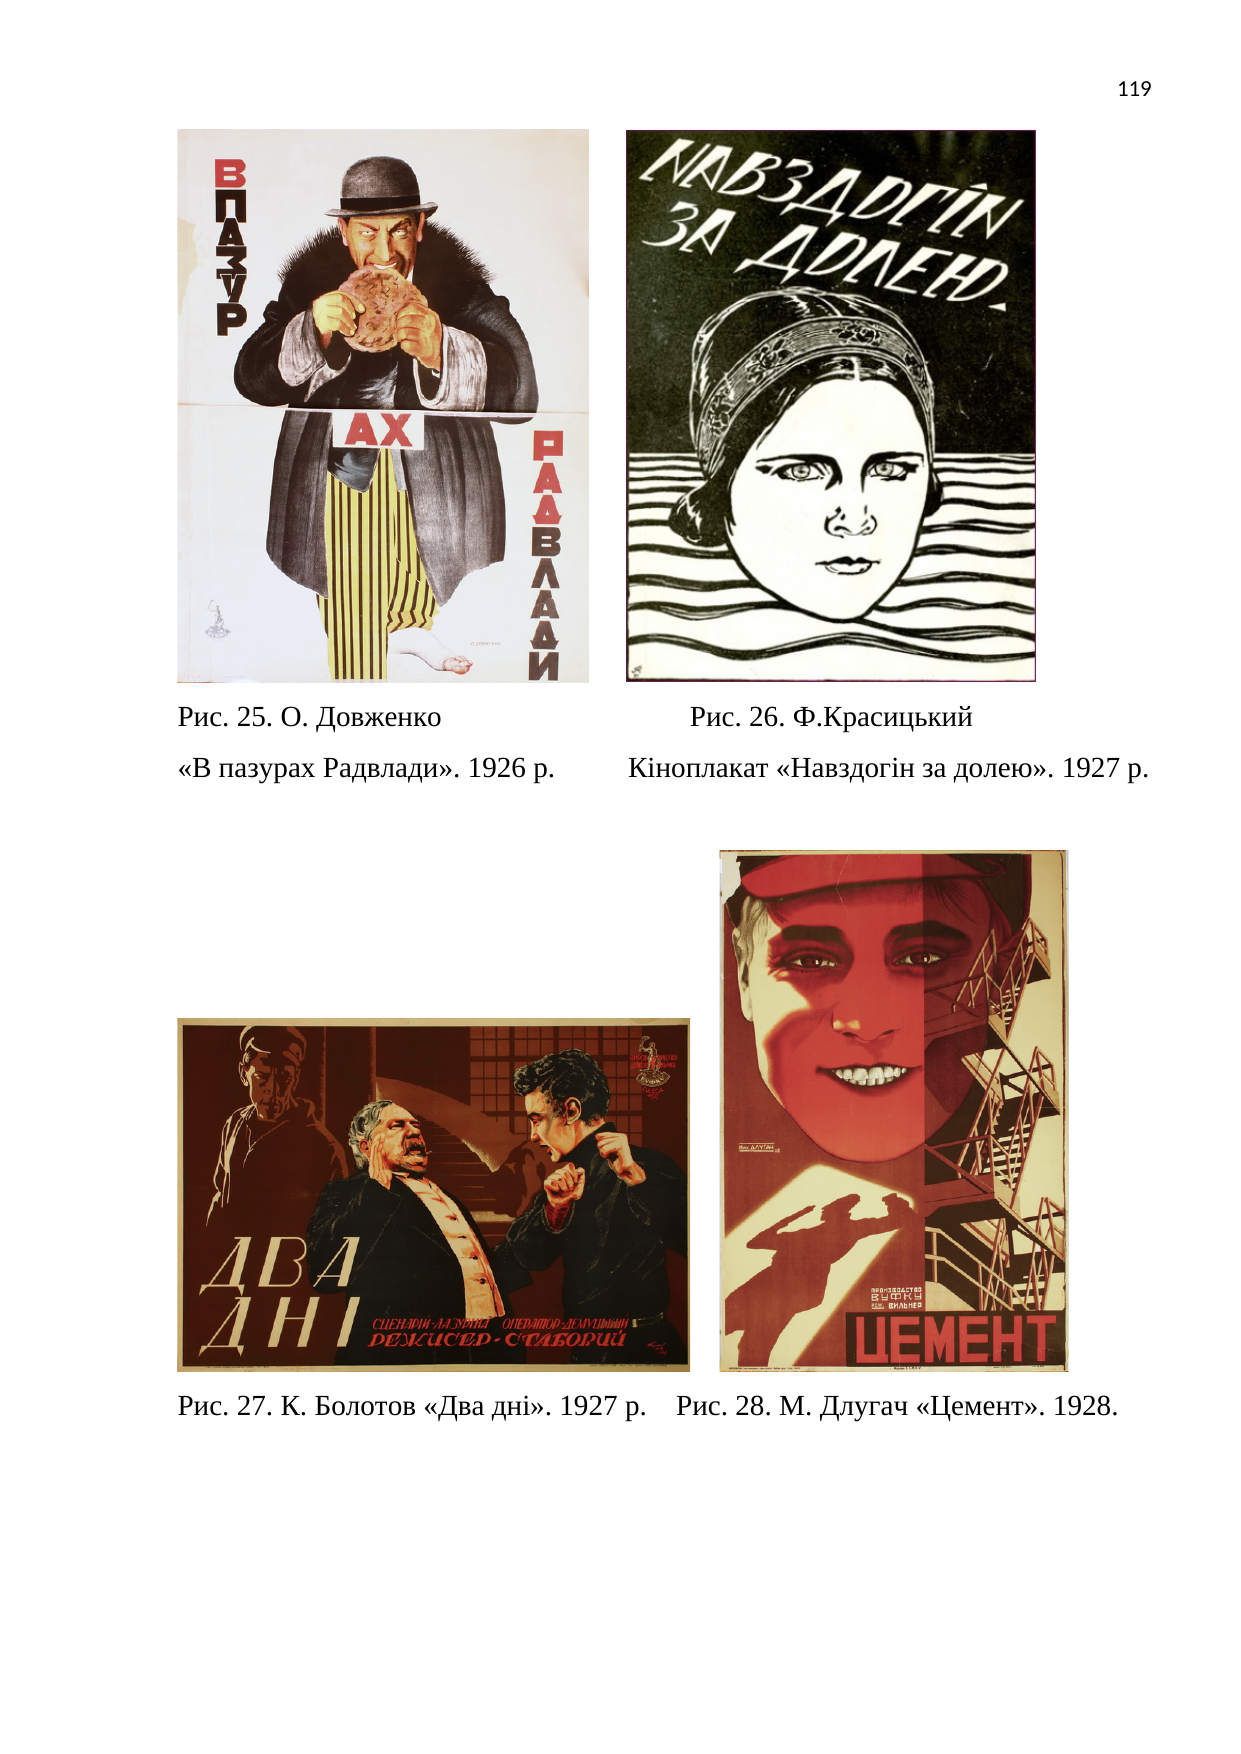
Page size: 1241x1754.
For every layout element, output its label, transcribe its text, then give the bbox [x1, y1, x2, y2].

picture [177, 129, 589, 683]
picture [177, 1018, 691, 1372]
picture [625, 129, 1038, 683]
text Рис. 25. О. Довженко Рис. 26. Ф.Красицький [177, 699, 1152, 733]
text Рис. 27. К. Болотов «Два дні». 1927 р. Рис. 28. М. Длугач «Цемент». 1928. [177, 1388, 1152, 1422]
text «В пазурах Радвлади». 1926 р. Кіноплакат «Навздогін за долею». 1927 р. [177, 750, 1152, 783]
picture [719, 850, 1069, 1372]
